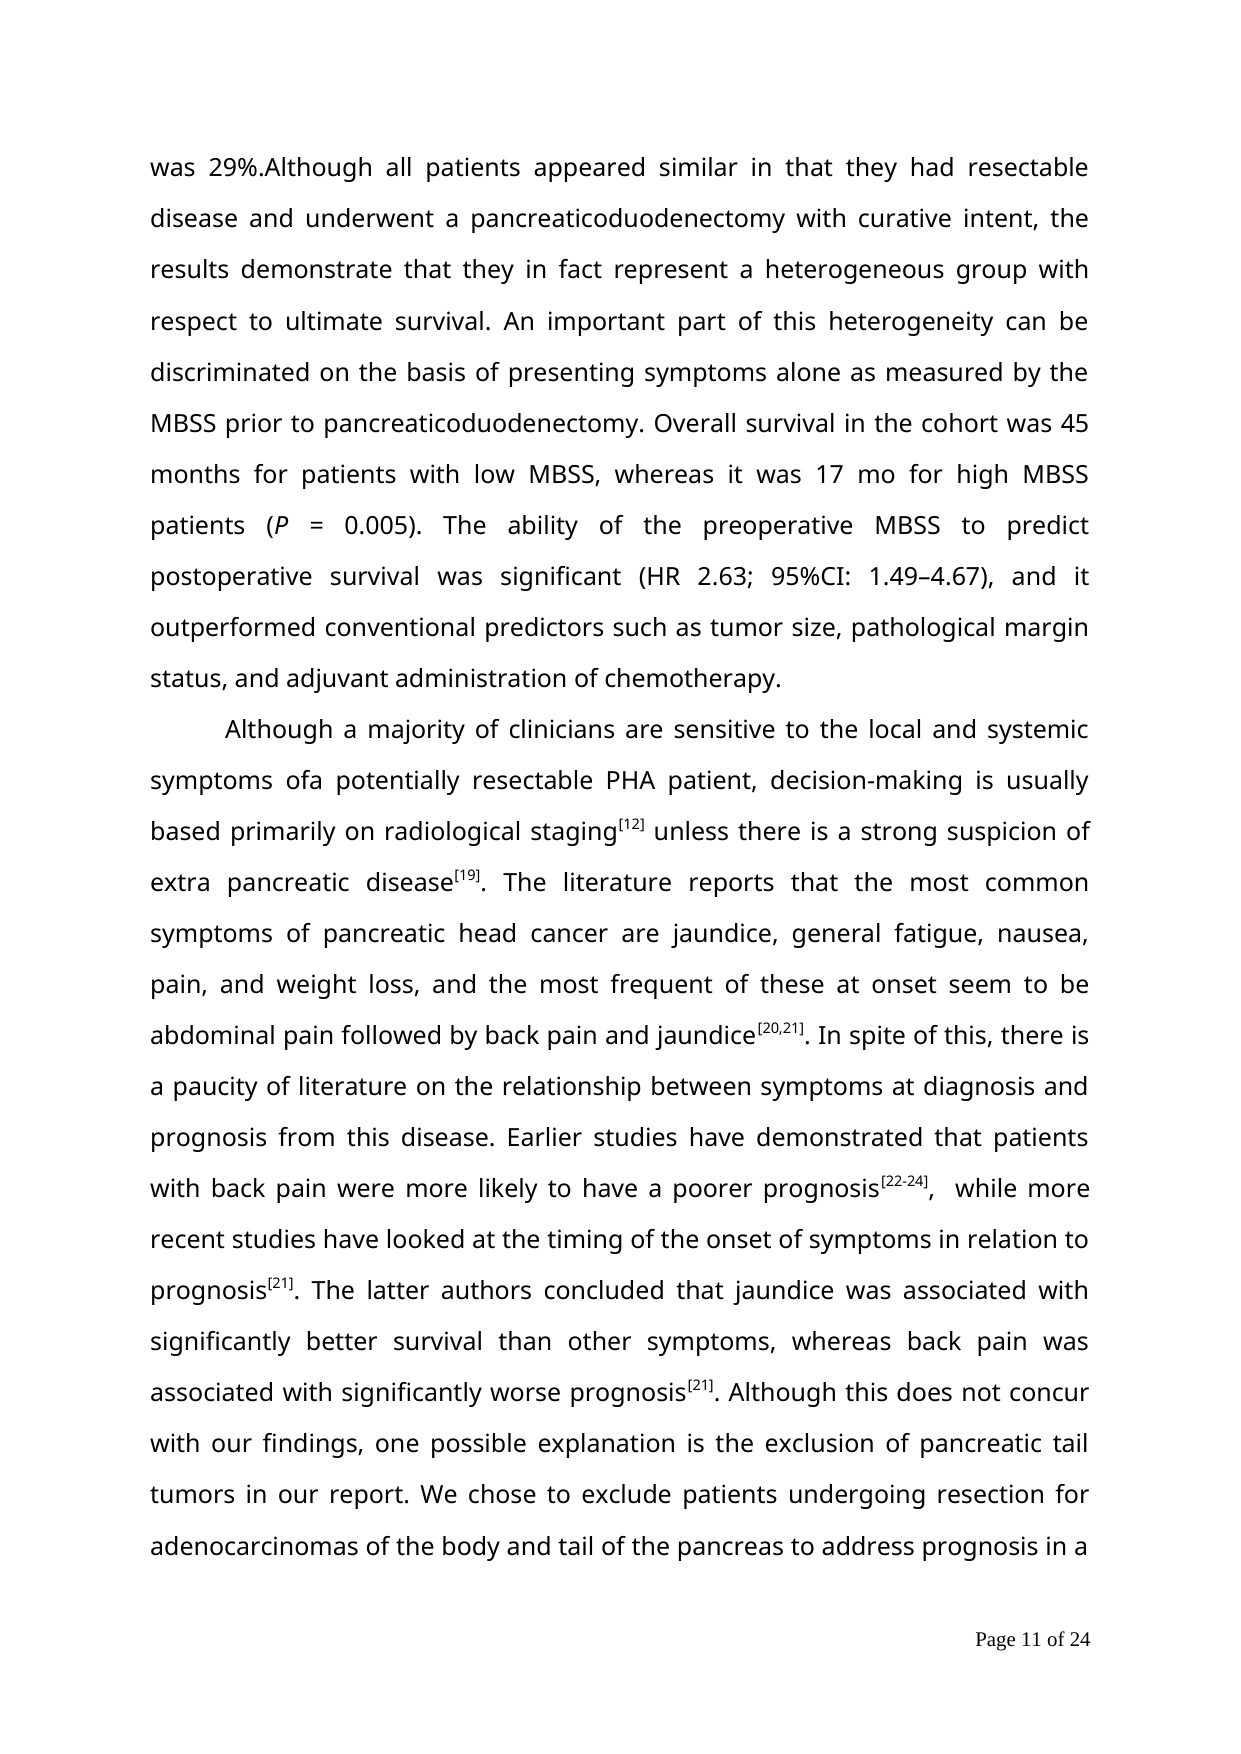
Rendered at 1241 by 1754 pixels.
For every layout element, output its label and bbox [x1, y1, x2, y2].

text [150, 150, 1090, 694]
text [150, 711, 1090, 1562]
